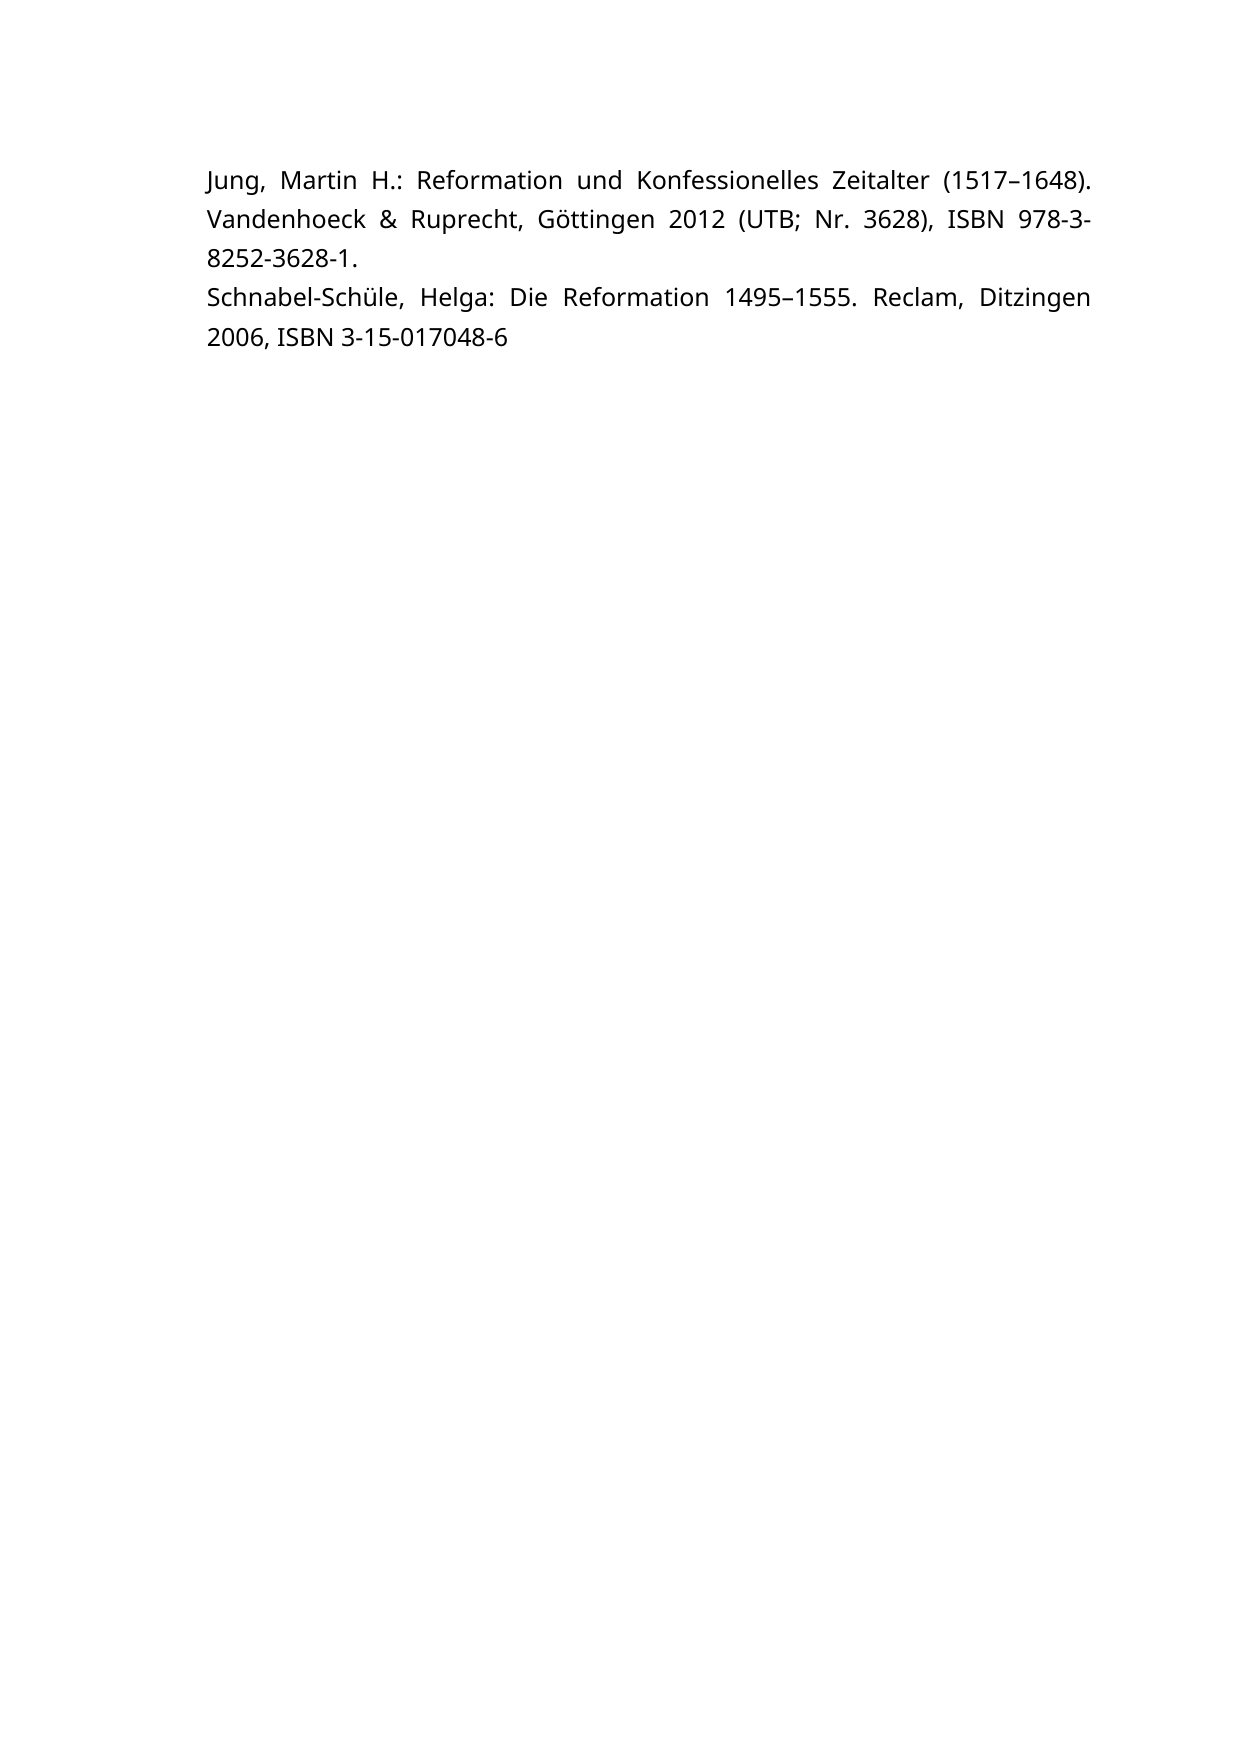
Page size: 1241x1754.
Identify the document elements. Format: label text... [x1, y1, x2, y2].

text Jung, Martin H.: Reformation und Konfessionelles Zeitalter (1517–1648). Vandenhoeck & Ruprecht, Göttingen 2012 (UTB; Nr. 3628), ISBN 978-3-8252-3628-1. [207, 162, 1093, 275]
text Schnabel-Schüle, Helga: Die Reformation 1495–1555. Reclam, Ditzingen 2006, ISBN 3-15-017048-6 [207, 280, 1093, 353]
